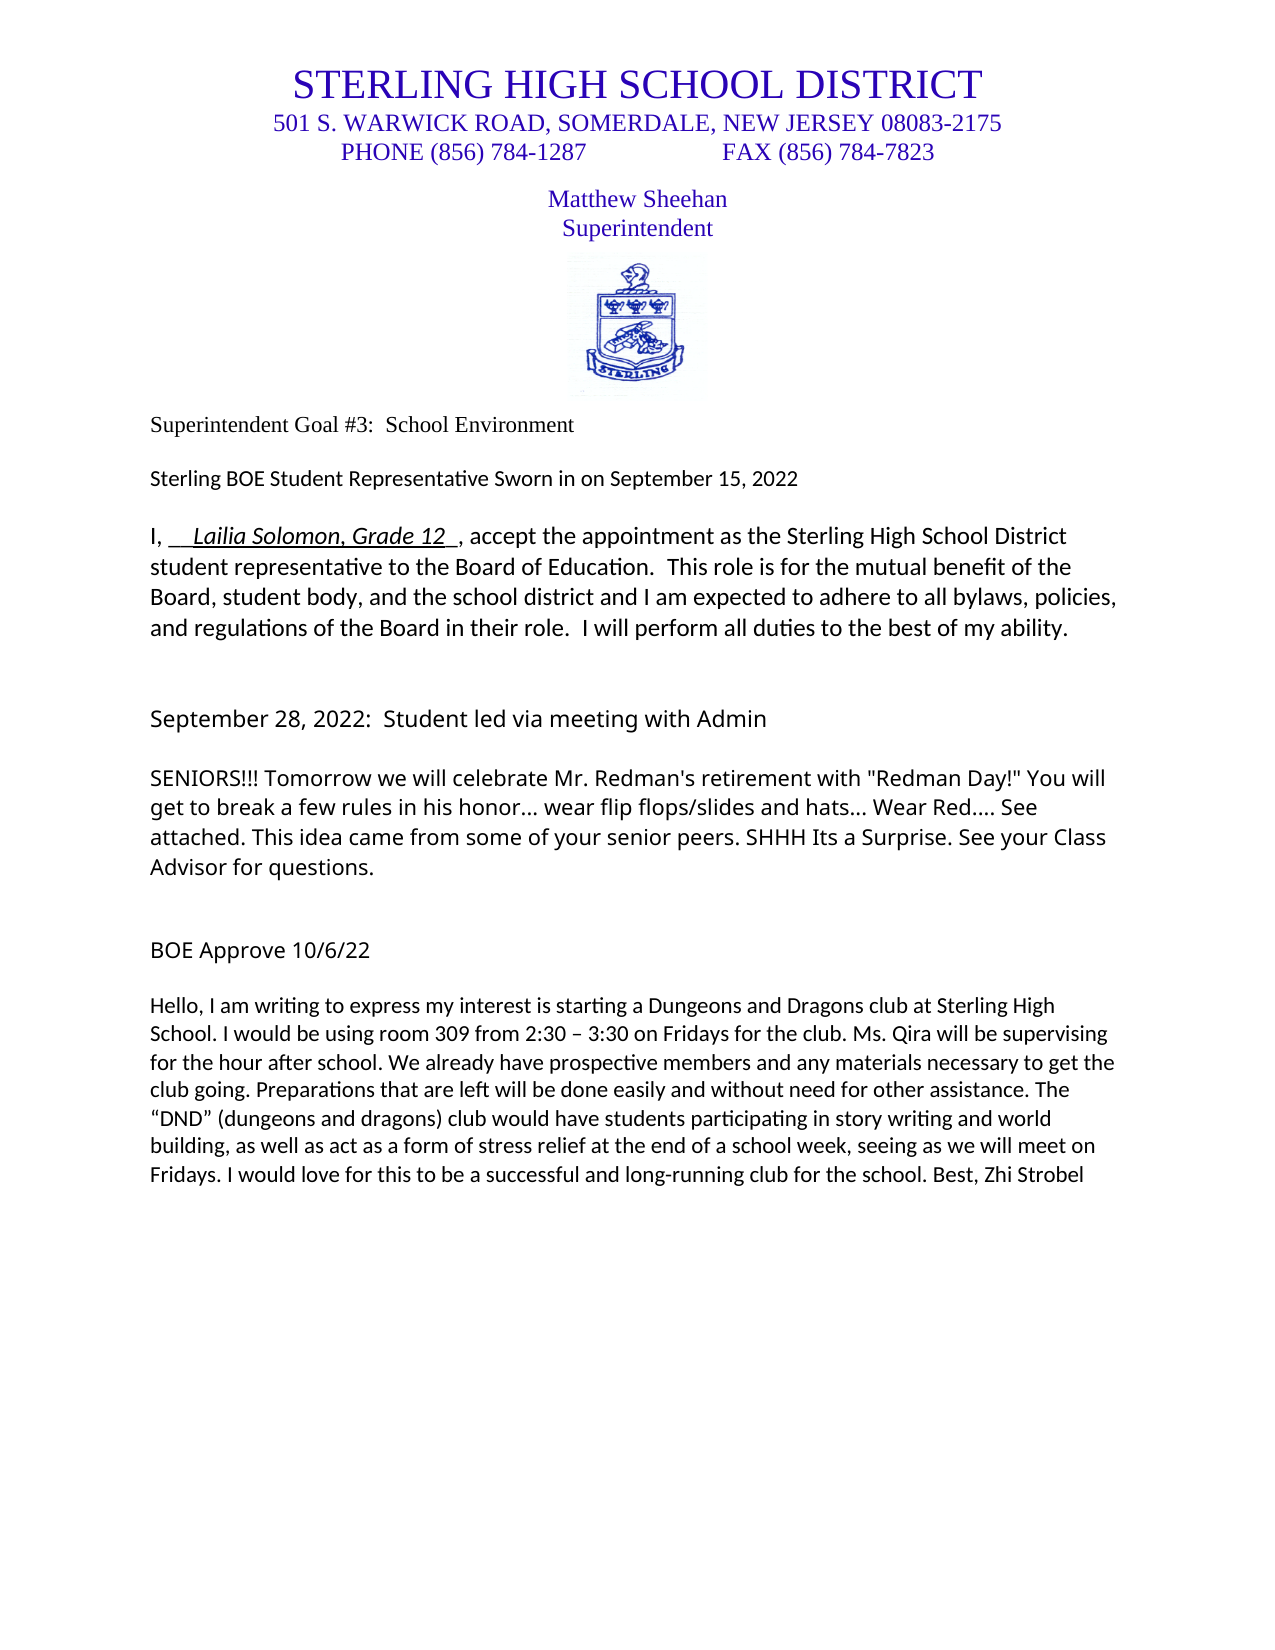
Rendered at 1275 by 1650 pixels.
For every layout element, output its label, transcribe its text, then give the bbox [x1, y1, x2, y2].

picture [567, 252, 708, 401]
text PHONE (856) 784-1287 FAX (856) 784-7823 [150, 137, 1125, 165]
text BOE Approve 10/6/22 [150, 935, 1125, 965]
text Superintendent Goal #3: School Environment [150, 411, 1125, 438]
text Matthew Sheehan Superintendent [150, 184, 1125, 242]
text 501 S. WARWICK ROAD, SOMERDALE, NEW JERSEY 08083-2175 [150, 108, 1125, 137]
text Sterling BOE Student Representative Sworn in on September 15, 2022 [150, 464, 1125, 492]
text STERLING HIGH SCHOOL DISTRICT [150, 60, 1125, 108]
text SENIORS!!! Tomorrow we will celebrate Mr. Redman's retirement with "Redman Day!" You will get to break a few rules in his honor... wear flip flops/slides and hats... Wear Red.... See attached. This idea came from some of your senior peers. SHHH Its a Surprise. See your Class Advisor for questions. [150, 763, 1125, 882]
text September 28, 2022: Student led via meeting with Admin [150, 703, 1125, 734]
text Hello, I am writing to express my interest is starting a Dungeons and Dragons club at Sterling High School. I would be using room 309 from 2:30 – 3:30 on Fridays for the club. Ms. Qira will be supervising for the hour after school. We already have prospective members and any materials necessary to get the club going. Preparations that are left will be done easily and without need for other assistance. The “DND” (dungeons and dragons) club would have students participating in story writing and world building, as well as act as a form of stress relief at the end of a school week, seeing as we will meet on Fridays. I would love for this to be a successful and long-running club for the school. Best, Zhi Strobel [150, 992, 1125, 1188]
text I, __Lailia Solomon, Grade 12_, accept the appointment as the Sterling High School District student representative to the Board of Education. This role is for the mutual benefit of the Board, student body, and the school district and I am expected to adhere to all bylaws, policies, and regulations of the Board in their role. I will perform all duties to the best of my ability. [150, 520, 1125, 642]
